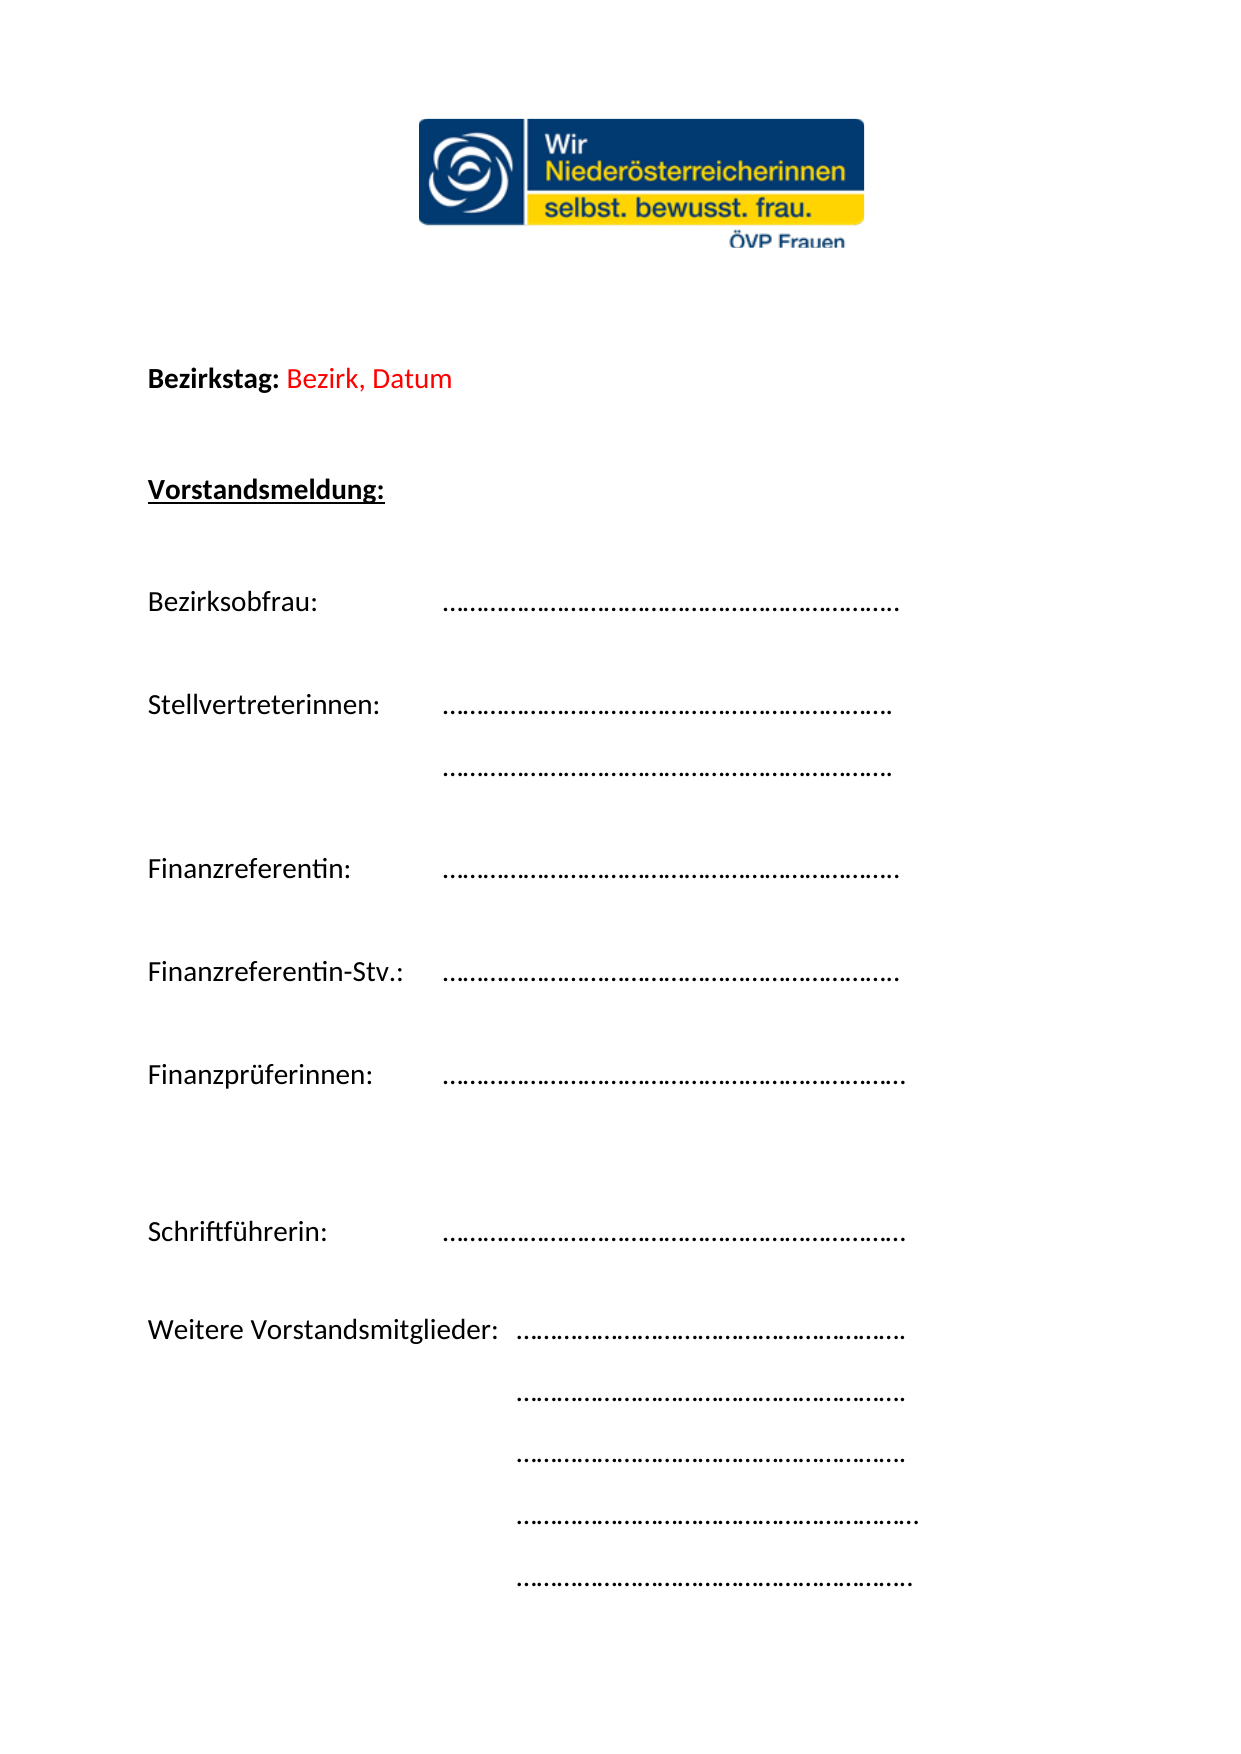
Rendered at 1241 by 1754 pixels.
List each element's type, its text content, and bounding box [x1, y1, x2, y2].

text …………………………………………………… [148, 1496, 1093, 1532]
text Weitere Vorstandsmitglieder: …………………………………………………. [148, 1311, 1093, 1346]
text Finanzreferentin: ………………………………………………………….. [148, 850, 1093, 927]
picture [417, 118, 863, 247]
text Stellvertreterinnen: …………………………………………………………. [148, 686, 1093, 722]
text Finanzprüferinnen: …………………………………………………………… [148, 1056, 1093, 1132]
text …………………………………………………………. [148, 748, 1093, 824]
text …………………………………………………. [148, 1373, 1093, 1408]
text Vorstandsmeldung: [148, 471, 1093, 507]
text Schriftführerin: …………………………………………………………… [148, 1213, 1093, 1285]
text Bezirkstag: Bezirk, Datum [148, 360, 1093, 395]
text …………………………………………………. [148, 1434, 1093, 1470]
text ………………………………………………….. [148, 1558, 1093, 1593]
text Finanzreferentin-Stv.: ………………………………………………………….. [148, 953, 1093, 1030]
text Bezirksobfrau: ………………………………………………………….. [148, 583, 1093, 660]
